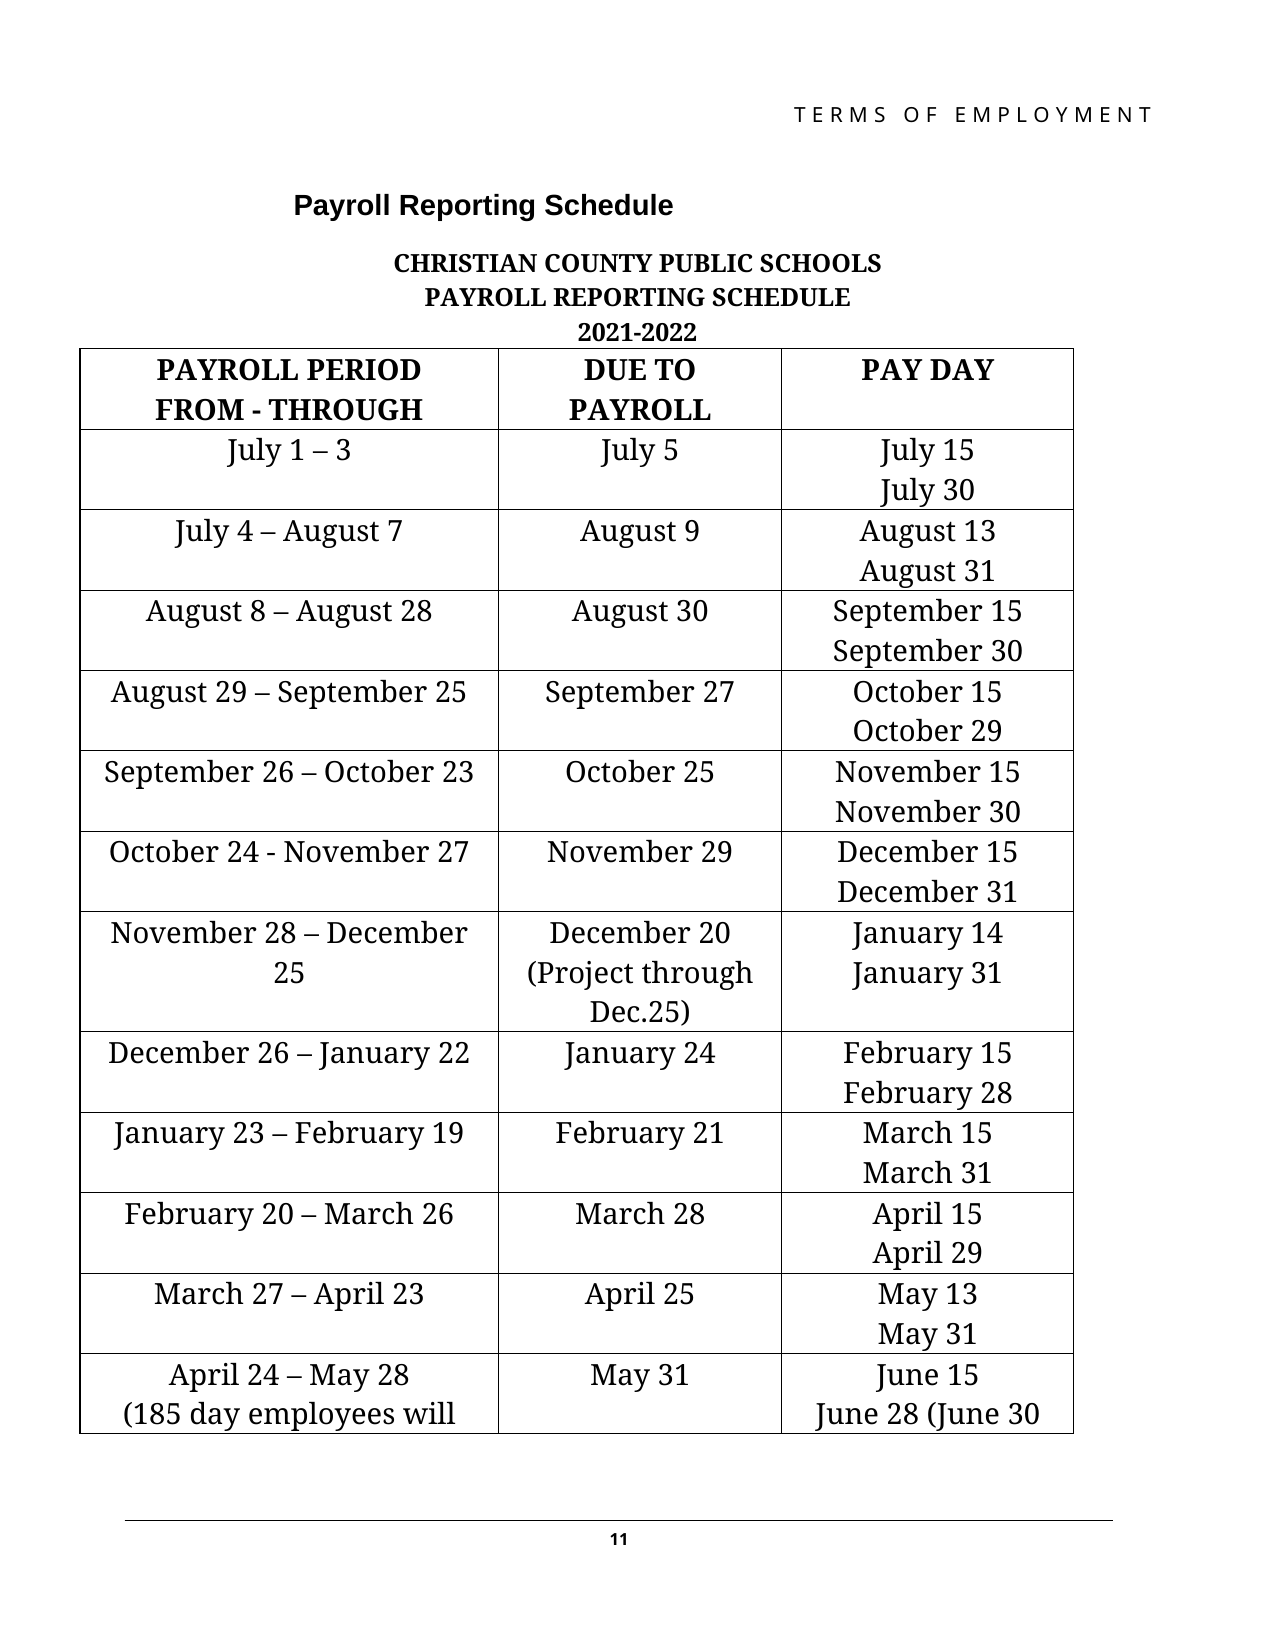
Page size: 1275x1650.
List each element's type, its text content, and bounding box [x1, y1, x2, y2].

table_cell July 4 – August 7 [81, 510, 498, 589]
table_cell September 27 [499, 671, 781, 750]
table_header DUE TO PAYROLL [499, 349, 781, 429]
table_cell February 21 [499, 1113, 781, 1192]
table_cell November 28 – December 25 [81, 912, 498, 1031]
table_cell July 15 July 30 [782, 430, 1073, 509]
table_cell September 26 – October 23 [81, 751, 498, 831]
table_cell August 8 – August 28 [81, 591, 498, 670]
table_cell November 15 November 30 [782, 751, 1073, 831]
table_cell May 31 [499, 1354, 781, 1433]
table_cell October 15 October 29 [782, 671, 1073, 750]
text 2021-2022 [124, 314, 1151, 348]
table_cell August 29 – September 25 [81, 671, 498, 750]
table_cell February 20 – March 26 [81, 1193, 498, 1272]
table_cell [782, 1354, 1073, 1433]
subtitle Payroll Reporting Schedule [293, 187, 1151, 221]
table_cell December 15 December 31 [782, 832, 1073, 911]
table_cell August 13 August 31 [782, 510, 1073, 589]
table_cell September 15 September 30 [782, 591, 1073, 670]
table_cell July 5 [499, 430, 781, 509]
table_cell February 15 February 28 [782, 1032, 1073, 1112]
table_cell August 30 [499, 591, 781, 670]
table_cell July 1 – 3 [81, 430, 498, 509]
table_cell August 9 [499, 510, 781, 589]
text PAYROLL REPORTING SCHEDULE [124, 280, 1151, 314]
table_cell March 15 March 31 [782, 1113, 1073, 1192]
table_cell November 29 [499, 832, 781, 911]
table_cell December 26 – January 22 [81, 1032, 498, 1112]
table_cell April 25 [499, 1274, 781, 1353]
table_cell October 24 - November 27 [81, 832, 498, 911]
table_cell October 25 [499, 751, 781, 831]
table_cell March 28 [499, 1193, 781, 1272]
table_cell January 23 – February 19 [81, 1113, 498, 1192]
table_cell March 27 – April 23 [81, 1274, 498, 1353]
table_cell April 15 April 29 [782, 1193, 1073, 1272]
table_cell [81, 1354, 498, 1433]
table_header PAY DAY [782, 349, 1073, 429]
table_cell December 20 (Project through Dec.25) [499, 912, 781, 1031]
table_header PAYROLL PERIOD FROM - THROUGH [81, 349, 498, 429]
table_cell January 24 [499, 1032, 781, 1112]
table_cell January 14 January 31 [782, 912, 1073, 1031]
table_cell May 13 May 31 [782, 1274, 1073, 1353]
text CHRISTIAN COUNTY PUBLIC SCHOOLS [124, 246, 1151, 280]
